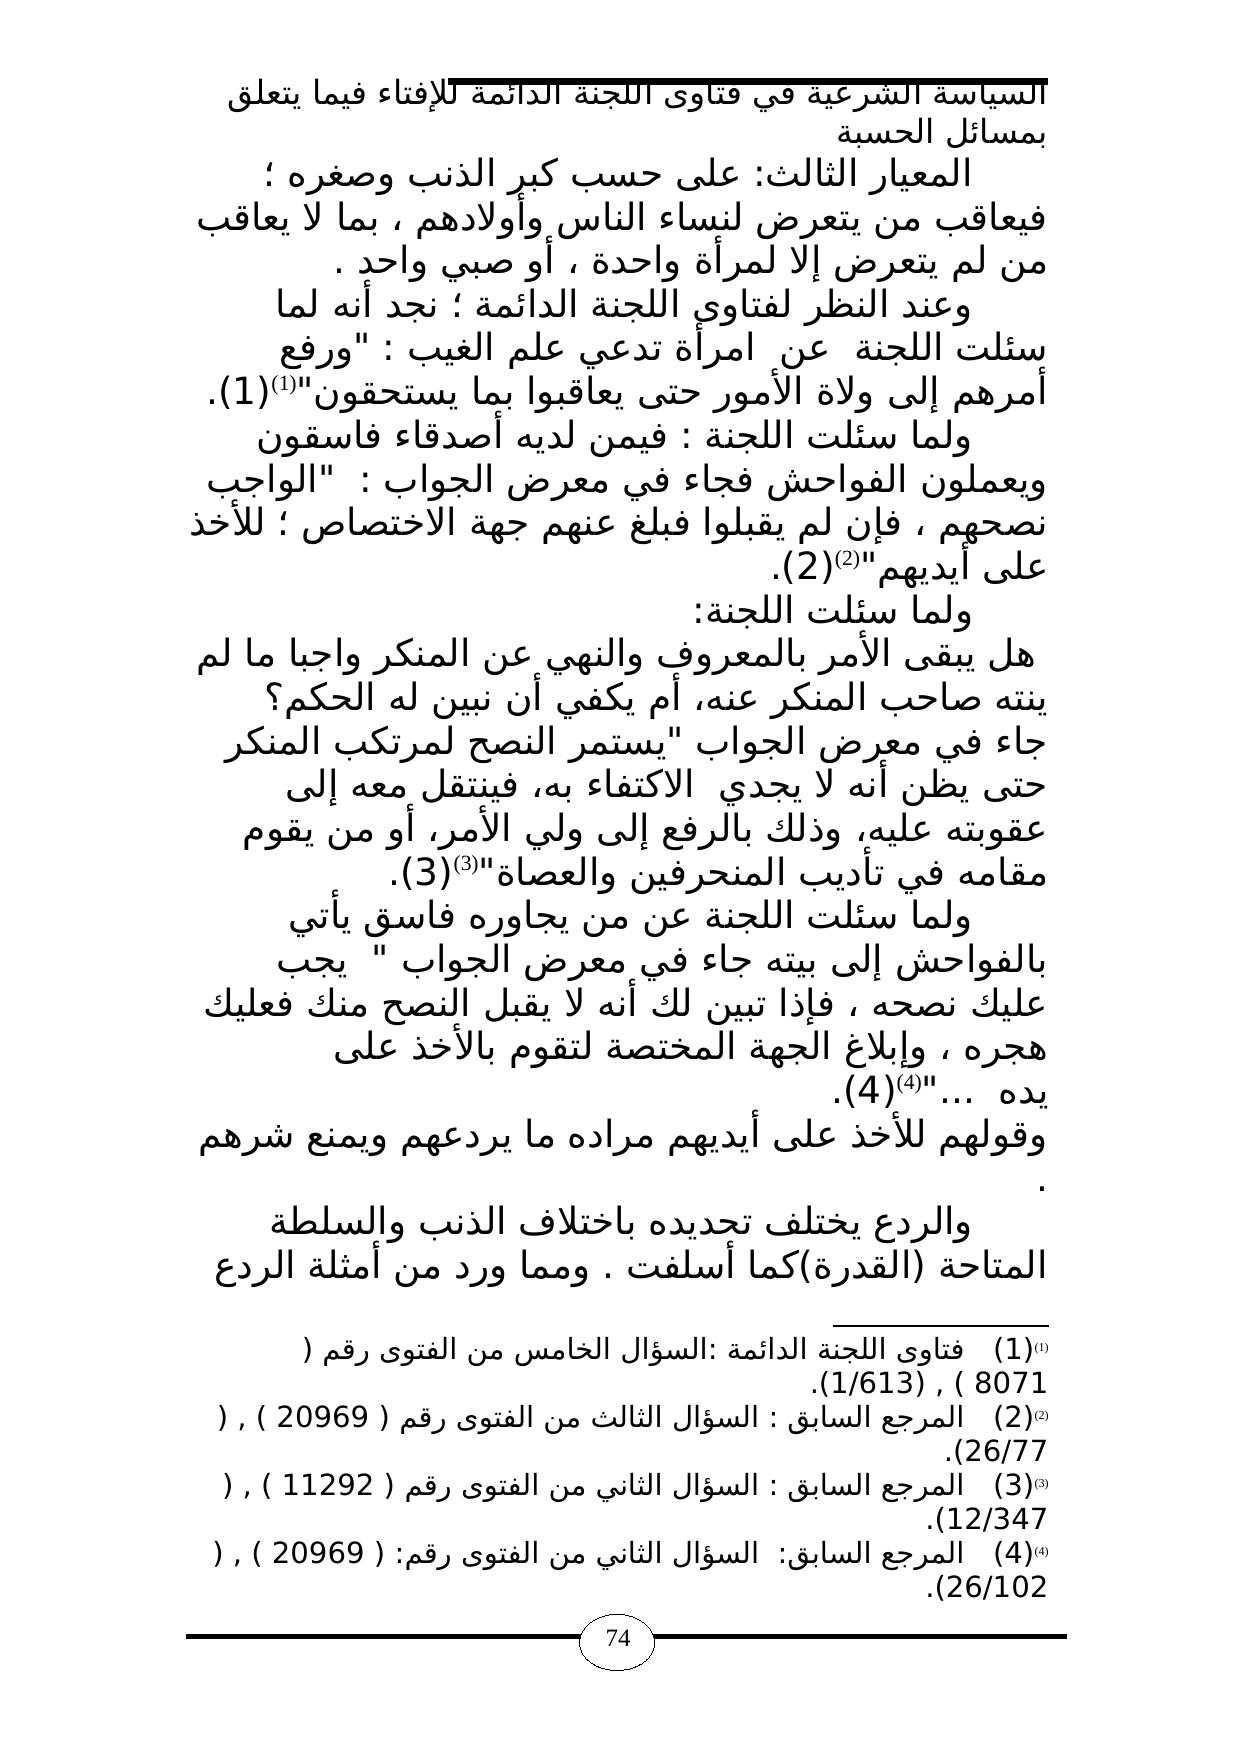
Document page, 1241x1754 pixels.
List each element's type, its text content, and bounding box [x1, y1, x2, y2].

text المعيار الثالث: على حسب كبر الذنب وصغره ؛ فيعاقب من يتعرض لنساء الناس وأولادهم ، بما لا يعاقب من لم يتعرض إلا لمرأة واحدة ، أو صبي واحد . [187, 151, 1048, 282]
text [187, 1200, 1048, 1287]
text ولما سئلت اللجنة : فيمن لديه أصدقاء فاسقون ويعملون الفواحش فجاء في معرض الجواب : "الواجب نصحهم ، فإن لم يقبلوا فبلغ عنهم جهة الاختصاص ؛ للأخذ على أيديهم"(2). [187, 413, 1048, 588]
text وعند النظر لفتاوى اللجنة الدائمة ؛ نجد أنه لما سئلت اللجنة عن امرأة تدعي علم الغيب : "ورفع أمرهم إلى ولاة الأمور حتى يعاقبوا بما يستحقون"(1). [187, 282, 1048, 413]
text ولما سئلت اللجنة: [187, 588, 1048, 632]
text هل يبقى الأمر بالمعروف والنهي عن المنكر واجبا ما لم ينته صاحب المنكر عنه، أم يكفي أن نبين له الحكم؟ [187, 632, 1048, 719]
text ولما سئلت اللجنة عن من يجاوره فاسق يأتي بالفواحش إلى بيته جاء في معرض الجواب " يجب عليك نصحه ، فإذا تبين لك أنه لا يقبل النصح منك فعليك هجره ، وإبلاغ الجهة المختصة لتقوم بالأخذ على يده ..."(4). [187, 894, 1048, 1112]
text وقولهم للأخذ على أيديهم مراده ما يردعهم ويمنع شرهم . [187, 1112, 1048, 1200]
text جاء في معرض الجواب "يستمر النصح لمرتكب المنكر حتى يظن أنه لا يجدي الاكتفاء به، فينتقل معه إلى عقوبته عليه، وذلك بالرفع إلى ولي الأمر، أو من يقوم مقامه في تأديب المنحرفين والعصاة"(3). [187, 719, 1048, 894]
